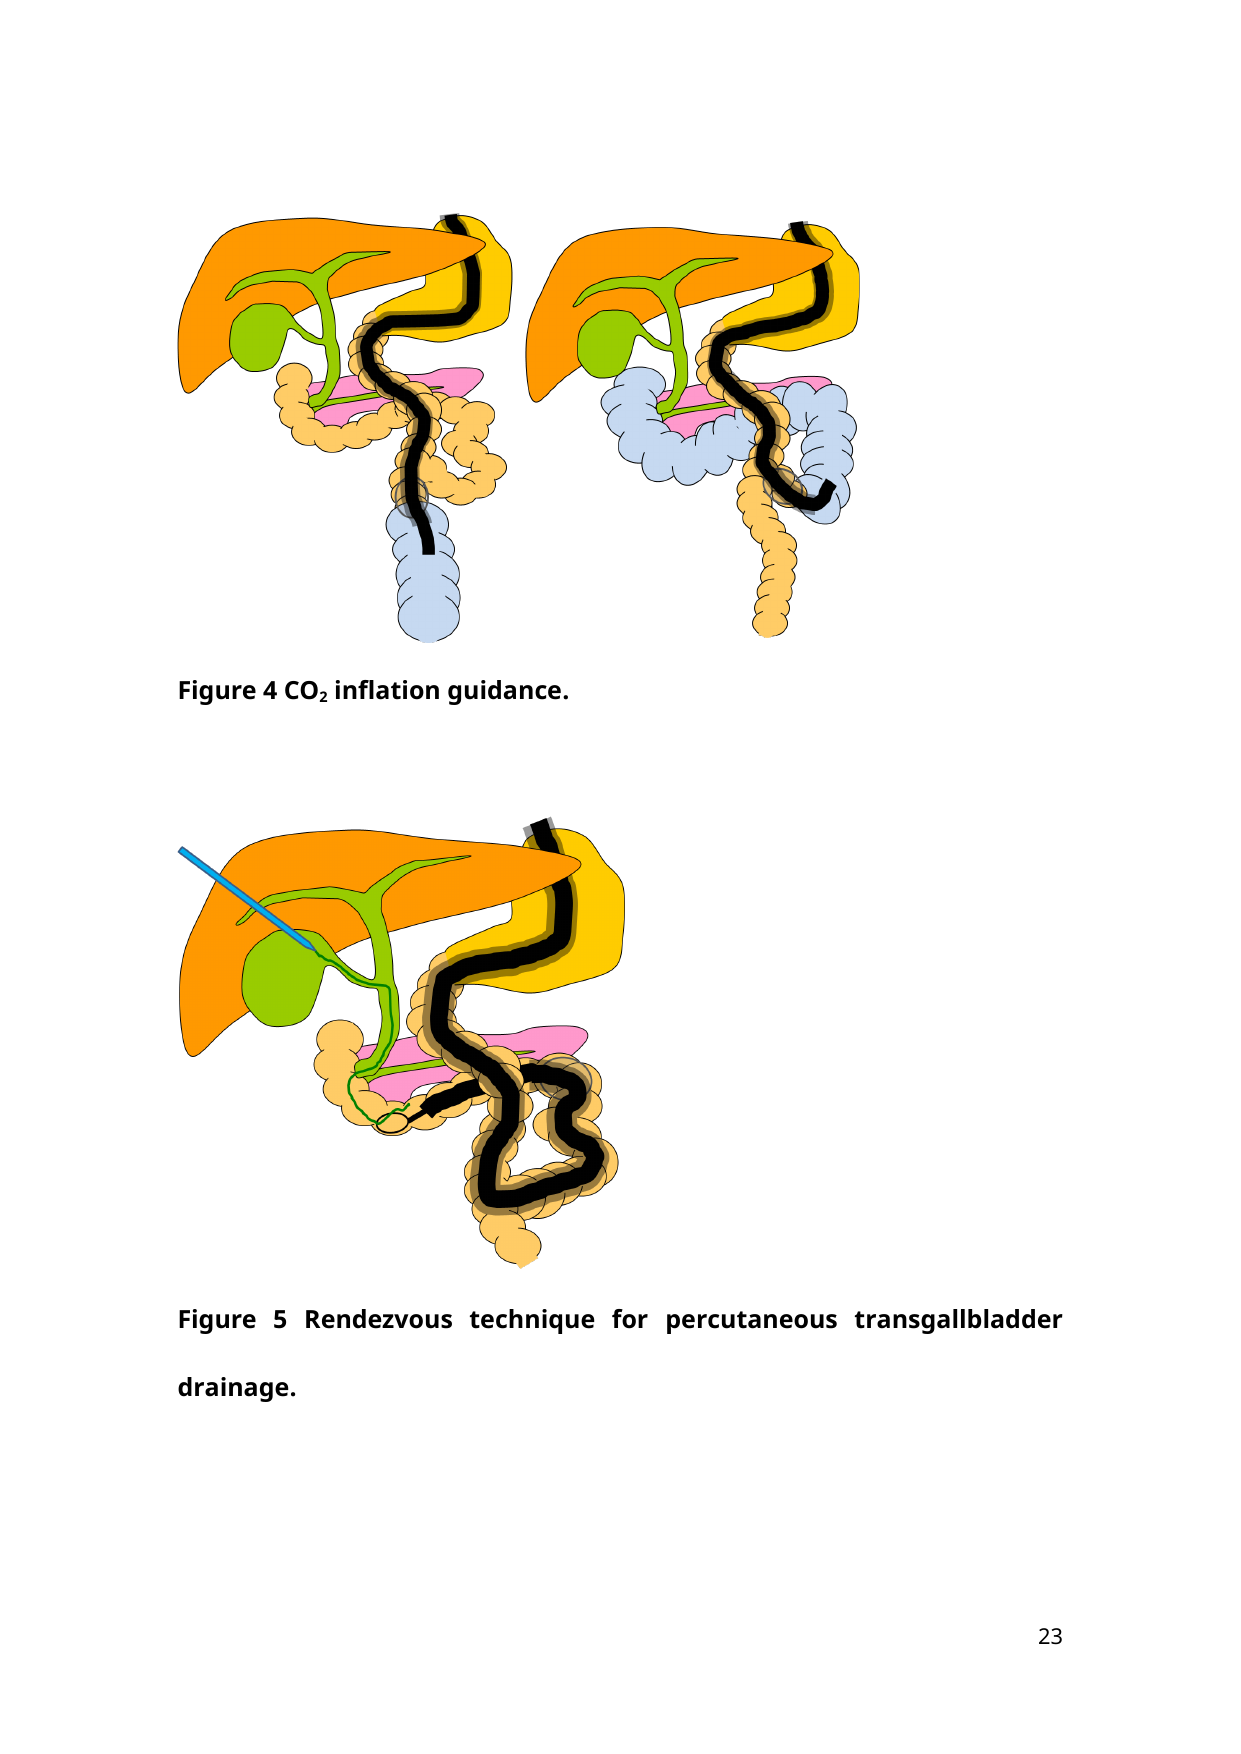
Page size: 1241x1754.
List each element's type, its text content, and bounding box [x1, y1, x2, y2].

picture [177, 808, 625, 1272]
picture [177, 206, 860, 643]
text Figure 4 CO2 inflation guidance. [177, 673, 1063, 707]
text Figure 5 Rendezvous technique for percutaneous transgallbladder drainage. [177, 1301, 1063, 1404]
